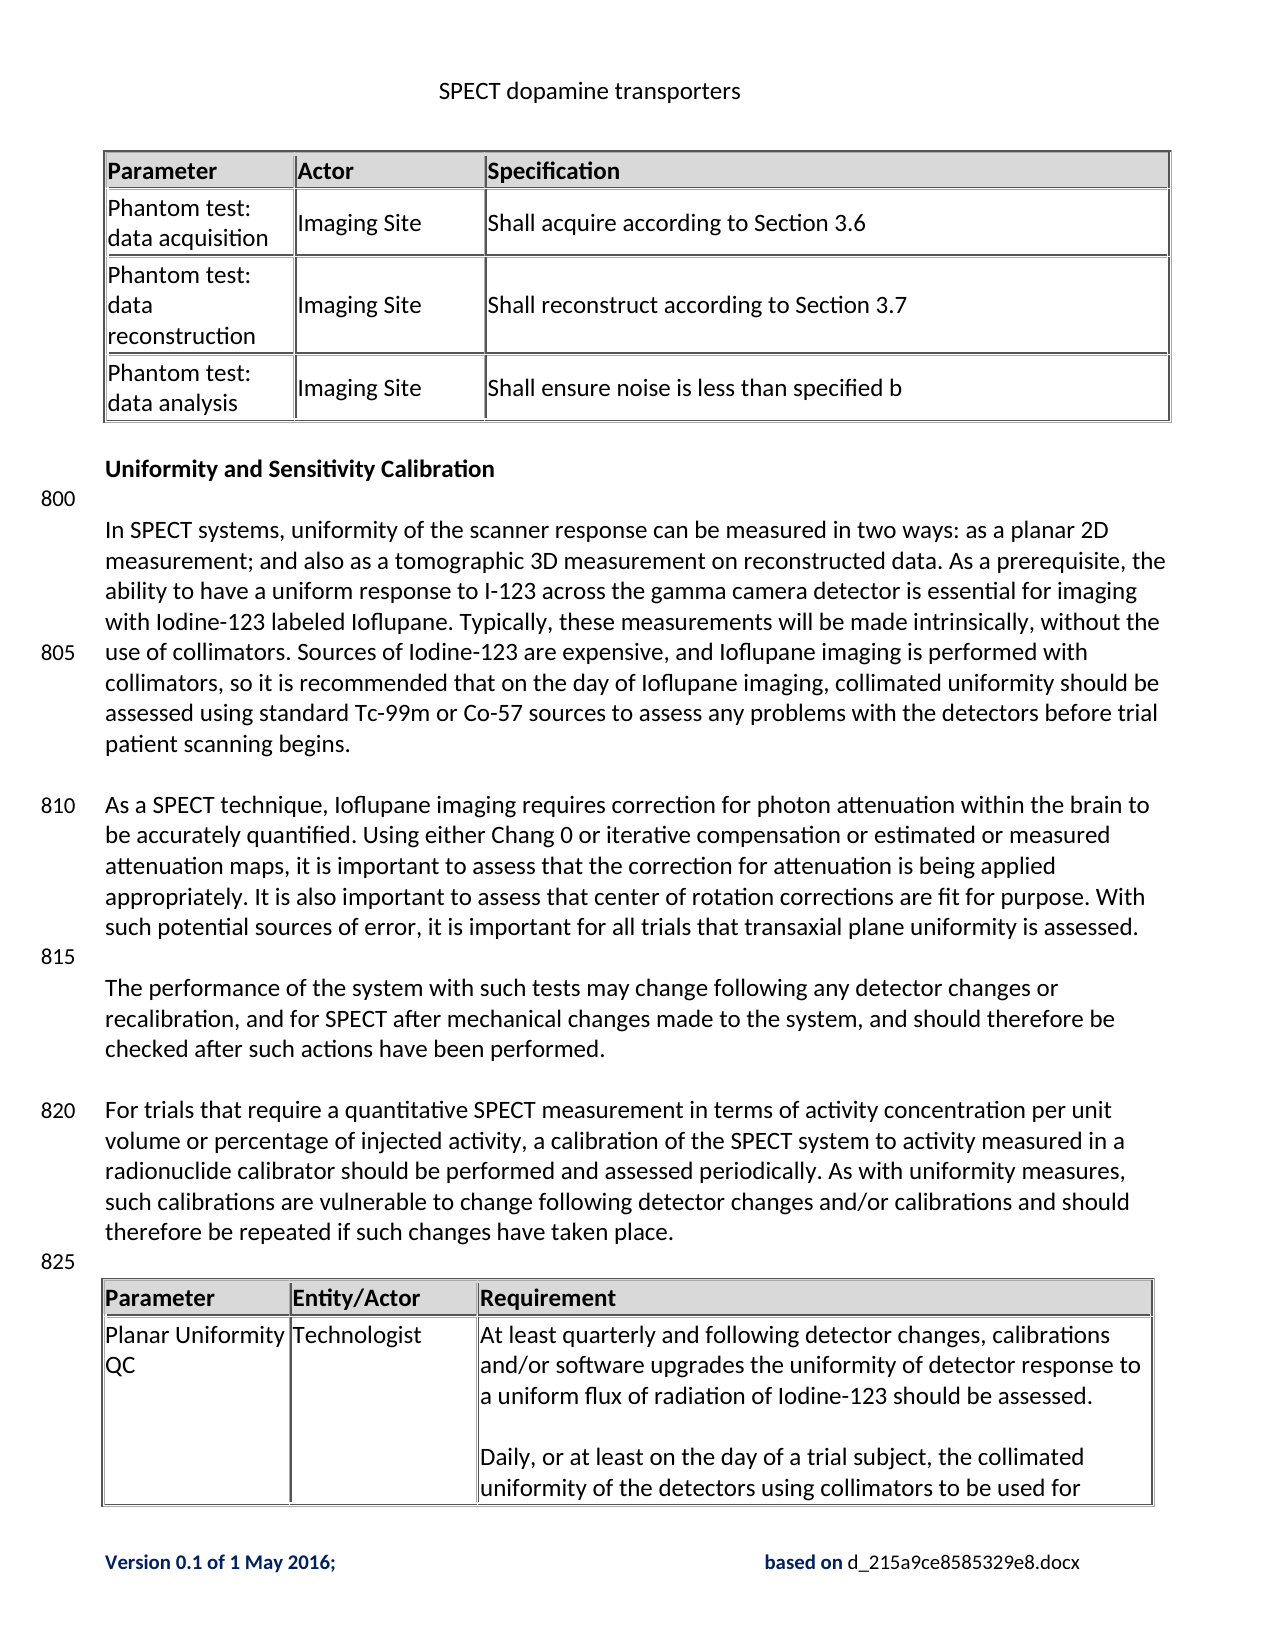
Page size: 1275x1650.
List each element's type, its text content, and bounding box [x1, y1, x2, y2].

table_cell Imaging Site [295, 356, 485, 419]
table_cell Imaging Site [297, 190, 484, 254]
text The performance of the system with such tests may change following any detector changes or recalibration, and for SPECT after mechanical changes made to the system, and should therefore be checked after such actions have been performed. [105, 972, 1170, 1064]
text As a SPECT technique, Ioflupane imaging requires correction for photon attenuation within the brain to be accurately quantified. Using either Chang 0 or iterative compensation or estimated or measured attenuation maps, it is important to assess that the correction for attenuation is being applied appropriately. It is also important to assess that center of rotation corrections are fit for purpose. With such potential sources of error, it is important for all trials that transaxial plane uniformity is assessed. [105, 789, 1170, 942]
table_header Specification [485, 153, 1168, 187]
table_cell Shall ensure noise is less than specified b [485, 352, 1169, 419]
table_cell Phantom test: data analysis [107, 352, 295, 419]
table_header Entity/Actor [290, 1281, 478, 1314]
table_header Parameter [107, 152, 295, 187]
table_header Requirement [478, 1281, 1151, 1314]
table_cell Technologist [290, 1318, 478, 1504]
table_cell Shall reconstruct according to Section 3.7 [487, 254, 1169, 352]
table_cell Planar Uniformity QC [105, 1314, 290, 1504]
table_cell Phantom test: data acquisition [105, 187, 295, 254]
table_cell Imaging Site [297, 258, 484, 352]
text For trials that require a quantitative SPECT measurement in terms of activity concentration per unit volume or percentage of injected activity, a calibration of the SPECT system to activity measured in a radionuclide calibrator should be performed and assessed periodically. As with uniformity measures, such calibrations are vulnerable to change following detector changes and/or calibrations and should therefore be repeated if such changes have taken place. [105, 1094, 1170, 1247]
table_cell Shall acquire according to Section 3.6 [485, 187, 1170, 254]
table_header Parameter [105, 1279, 290, 1314]
text In SPECT systems, uniformity of the scanner response can be measured in two ways: as a planar 2D measurement; and also as a tomographic 3D measurement on reconstructed data. As a prerequisite, the ability to have a uniform response to I-123 across the gamma camera detector is essential for imaging with Iodine-123 labeled Ioflupane. Typically, these measurements will be made intrinsically, without the use of collimators. Sources of Iodine-123 are expensive, and Ioflupane imaging is performed with collimators, so it is recommended that on the day of Ioflupane imaging, collimated uniformity should be assessed using standard Tc-99m or Co-57 sources to assess any problems with the detectors before trial patient scanning begins. [105, 514, 1170, 758]
table_cell Phantom test: data reconstruction [107, 254, 293, 352]
table_header Actor [295, 152, 485, 187]
text Uniformity and Sensitivity Calibration [105, 453, 1170, 484]
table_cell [478, 1314, 1152, 1504]
